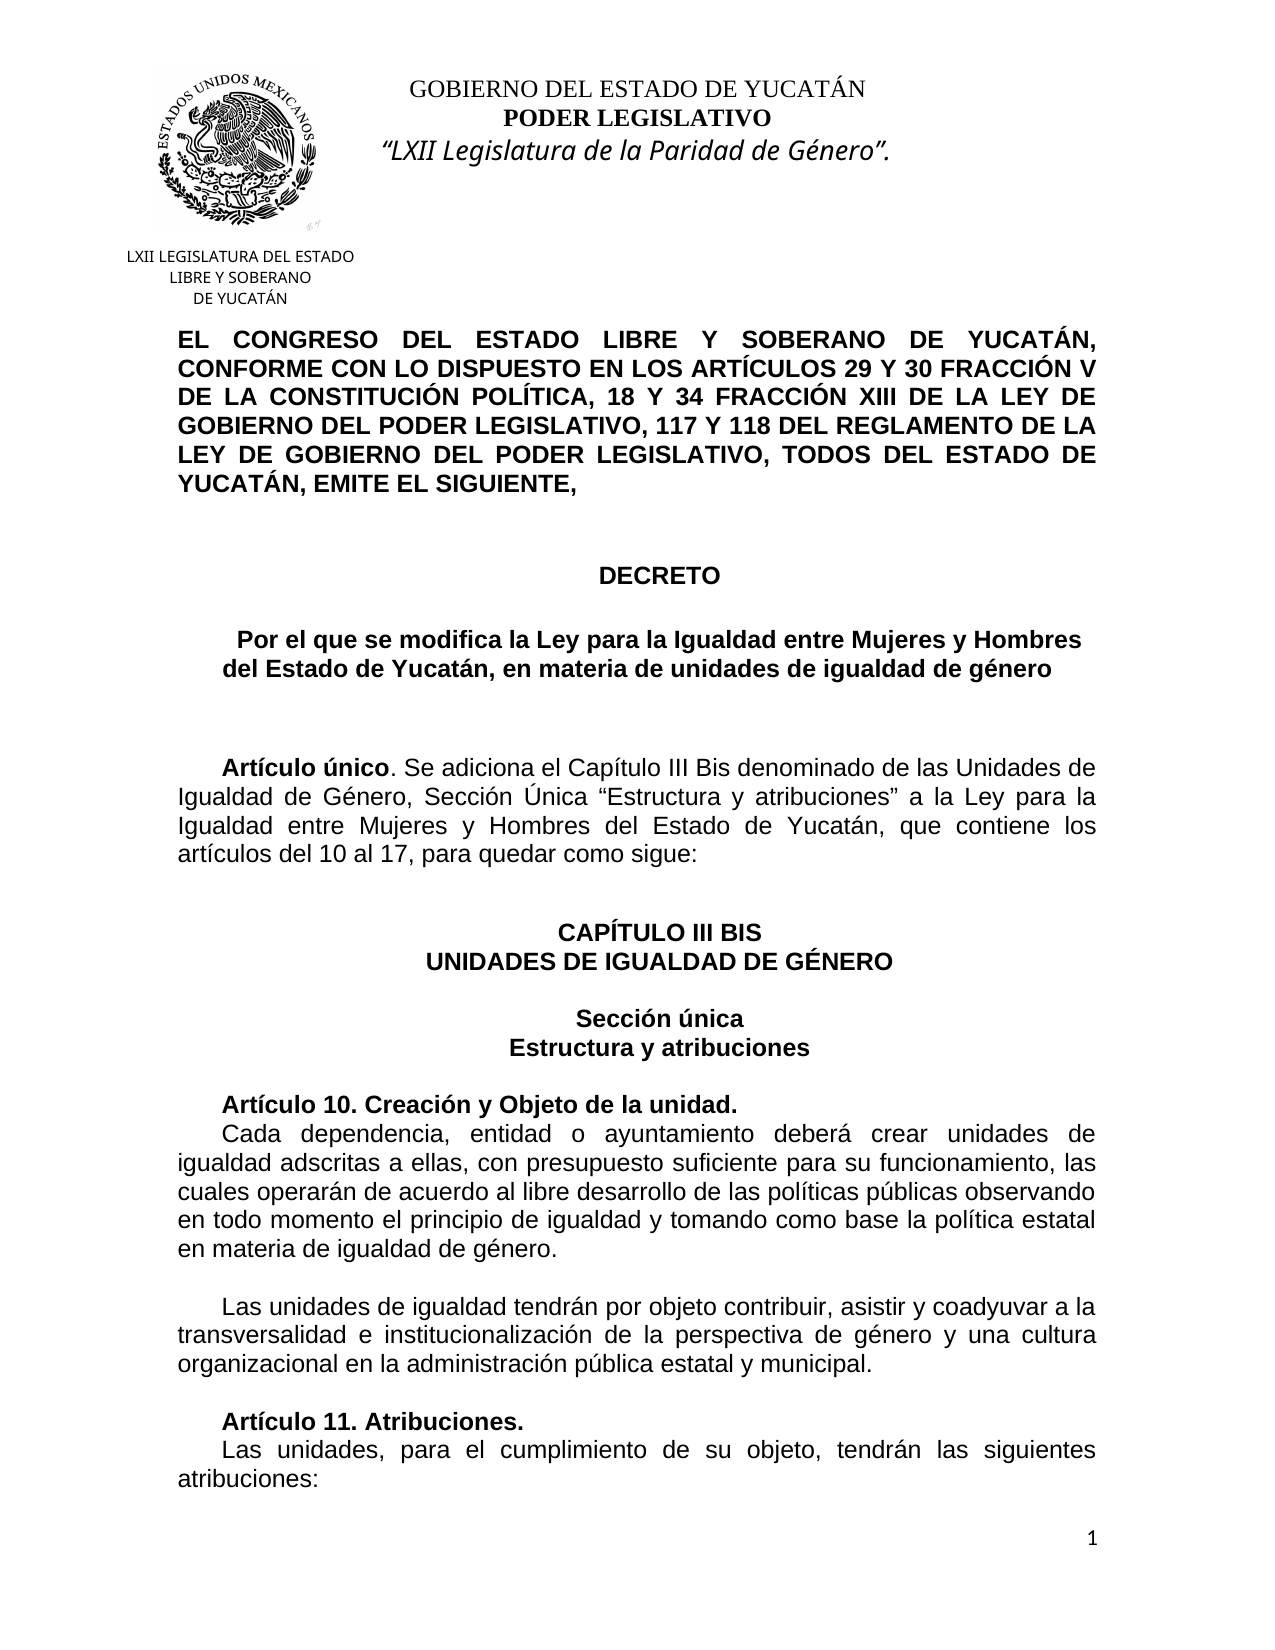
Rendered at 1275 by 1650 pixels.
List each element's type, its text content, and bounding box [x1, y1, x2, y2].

text Sección única [177, 1004, 1098, 1033]
text Artículo único. Se adiciona el Capítulo III Bis denominado de las Unidades de Igualdad de Género, Sección Única “Estructura y atribuciones” a la Ley para la Igualdad entre Mujeres y Hombres del Estado de Yucatán, que contiene los artículos del 10 al 17, para quedar como sigue: [177, 753, 1098, 868]
picture [152, 64, 322, 232]
text Artículo 11. Atribuciones. [177, 1407, 1098, 1435]
text Las unidades de igualdad tendrán por objeto contribuir, asistir y coadyuvar a la transversalidad e institucionalización de la perspectiva de género y una cultura organizacional en la administración pública estatal y municipal. [177, 1292, 1098, 1378]
text Las unidades, para el cumplimiento de su objeto, tendrán las siguientes atribuciones: [177, 1435, 1098, 1493]
text Cada dependencia, entidad o ayuntamiento deberá crear unidades de igualdad adscritas a ellas, con presupuesto suficiente para su funcionamiento, las cuales operarán de acuerdo al libre desarrollo de las políticas públicas observando en todo momento el principio de igualdad y tomando como base la política estatal en materia de igualdad de género. [177, 1119, 1098, 1263]
text CAPÍTULO III BIS [177, 918, 1098, 947]
text Por el que se modifica la Ley para la Igualdad entre Mujeres y Hombres del Estado de Yucatán, en materia de unidades de igualdad de género [177, 625, 1098, 683]
text Estructura y atribuciones [177, 1033, 1098, 1062]
text EL CONGRESO DEL ESTADO LIBRE Y SOBERANO DE YUCATÁN, CONFORME CON LO DISPUESTO EN LOS ARTÍCULOS 29 Y 30 FRACCIÓN V DE LA CONSTITUCIÓN POLÍTICA, 18 Y 34 FRACCIÓN XIII DE LA LEY DE GOBIERNO DEL PODER LEGISLATIVO, 117 Y 118 DEL REGLAMENTO DE LA LEY DE GOBIERNO DEL PODER LEGISLATIVO, TODOS DEL ESTADO DE YUCATÁN, EMITE EL SIGUIENTE, [177, 325, 1098, 497]
text DECRETO [177, 561, 1098, 590]
text UNIDADES DE IGUALDAD DE GÉNERO [177, 947, 1098, 975]
text Artículo 10. Creación y Objeto de la unidad. [177, 1090, 1098, 1119]
